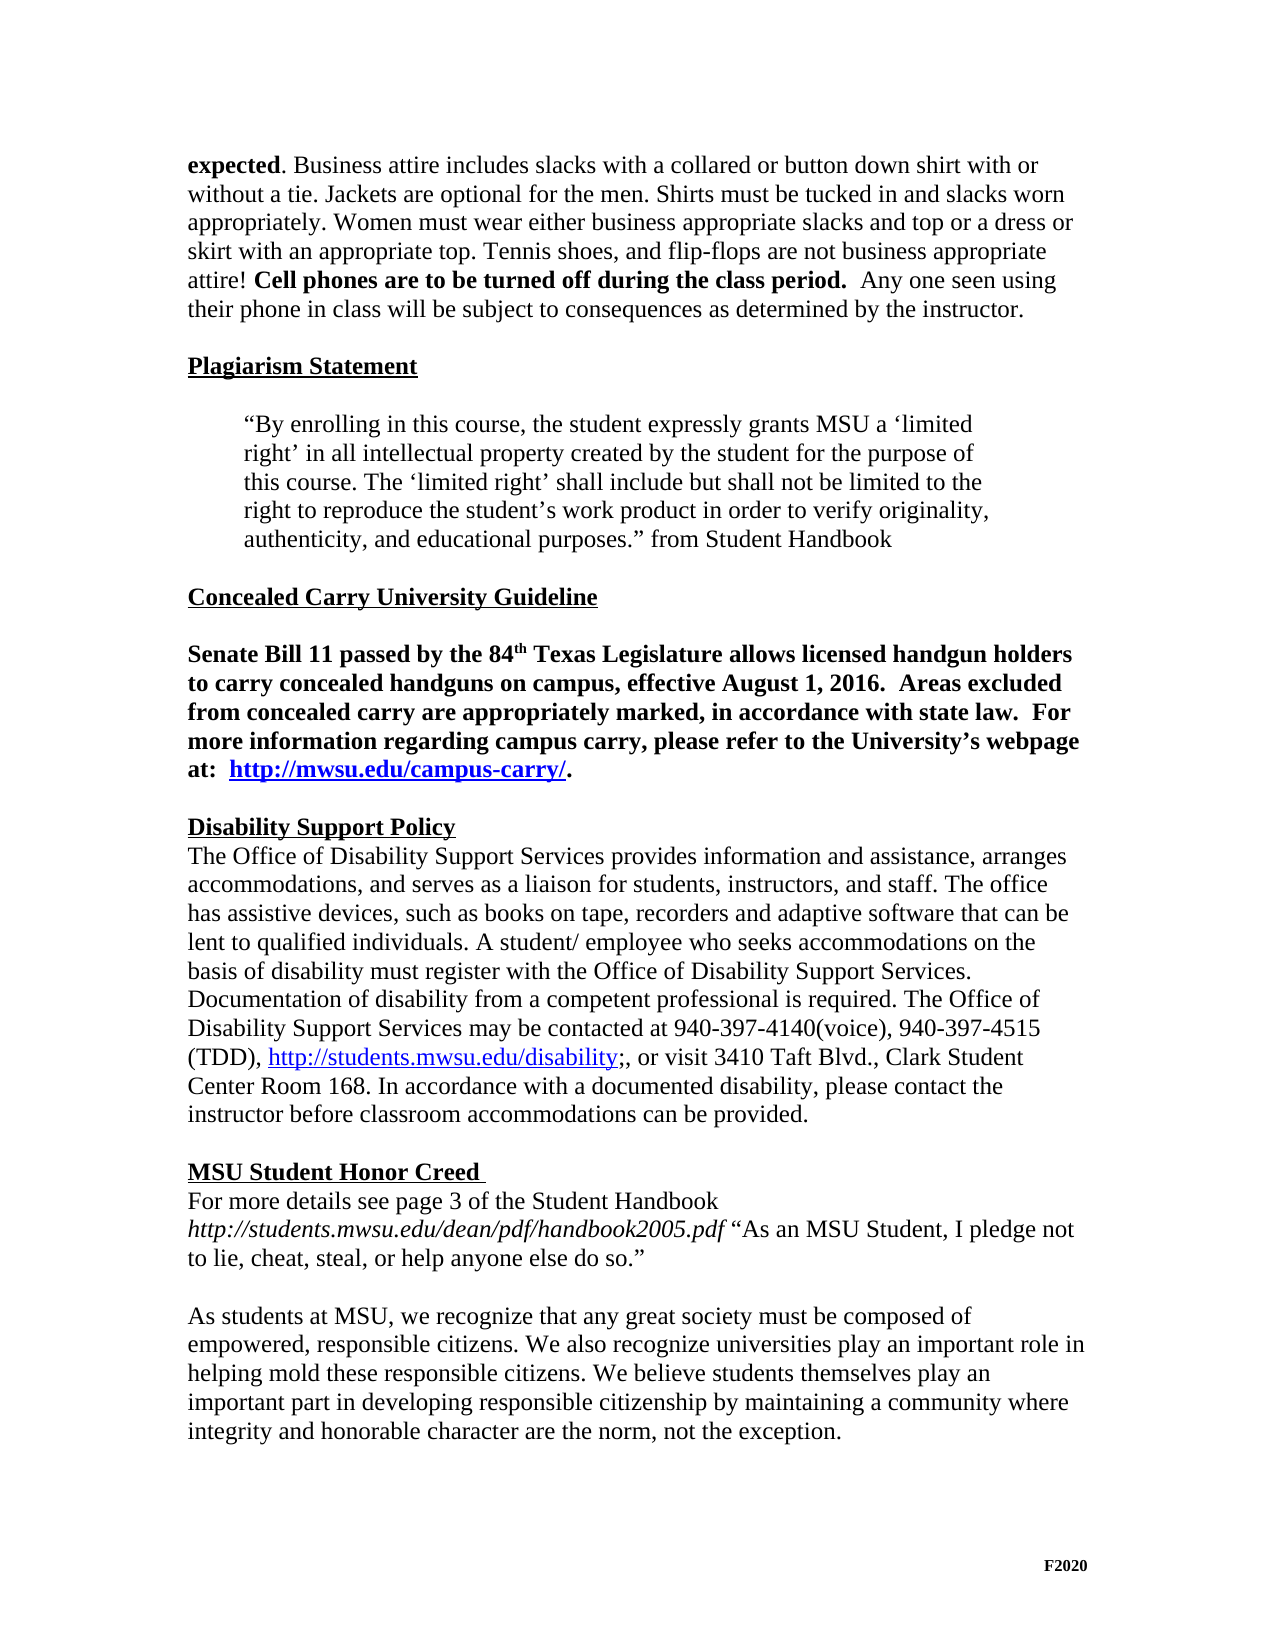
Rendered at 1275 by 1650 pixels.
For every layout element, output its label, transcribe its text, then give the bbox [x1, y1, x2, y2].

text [187, 150, 1087, 322]
text “By enrolling in this course, the student expressly grants MSU a ‘limited right’ in all intellectual property created by the student for the purpose of this course. The ‘limited right’ shall include but shall not be limited to the right to reproduce the student’s work product in order to verify originality, authenticity, and educational purposes.” from Student Handbook [244, 409, 1012, 553]
text As students at MSU, we recognize that any great society must be composed of empowered, responsible citizens. We also recognize universities play an important role in helping mold these responsible citizens. We believe students themselves play an important part in developing responsible citizenship by maintaining a community where integrity and honorable character are the norm, not the exception. [187, 1301, 1087, 1444]
text Disability Support Policy [187, 812, 1087, 841]
text The Office of Disability Support Services provides information and assistance, arranges accommodations, and serves as a liaison for students, instructors, and staff. The office has assistive devices, such as books on tape, recorders and adaptive software that can be lent to qualified individuals. A student/ employee who seeks accommodations on the basis of disability must register with the Office of Disability Support Services. Documentation of disability from a competent professional is required. The Office of Disability Support Services may be contacted at 940-397-4140(voice), 940-397-4515 (TDD), http://students.mwsu.edu/disability;, or visit 3410 Taft Blvd., Clark Student Center Room 168. In accordance with a documented disability, please contact the instructor before classroom accommodations can be provided. [187, 841, 1087, 1128]
text MSU Student Honor Creed [187, 1157, 1087, 1186]
text For more details see page 3 of the Student Handbook http://students.mwsu.edu/dean/pdf/handbook2005.pdf “As an MSU Student, I pledge not to lie, cheat, steal, or help anyone else do so.” [187, 1186, 1087, 1272]
text Plagiarism Statement [187, 351, 1087, 380]
text Concealed Carry University Guideline [187, 582, 1087, 611]
text Senate Bill 11 passed by the 84th Texas Legislature allows licensed handgun holders to carry concealed handguns on campus, effective August 1, 2016. Areas excluded from concealed carry are appropriately marked, in accordance with state law. For more information regarding campus carry, please refer to the University’s webpage at: http://mwsu.edu/campus-carry/. [187, 639, 1087, 783]
